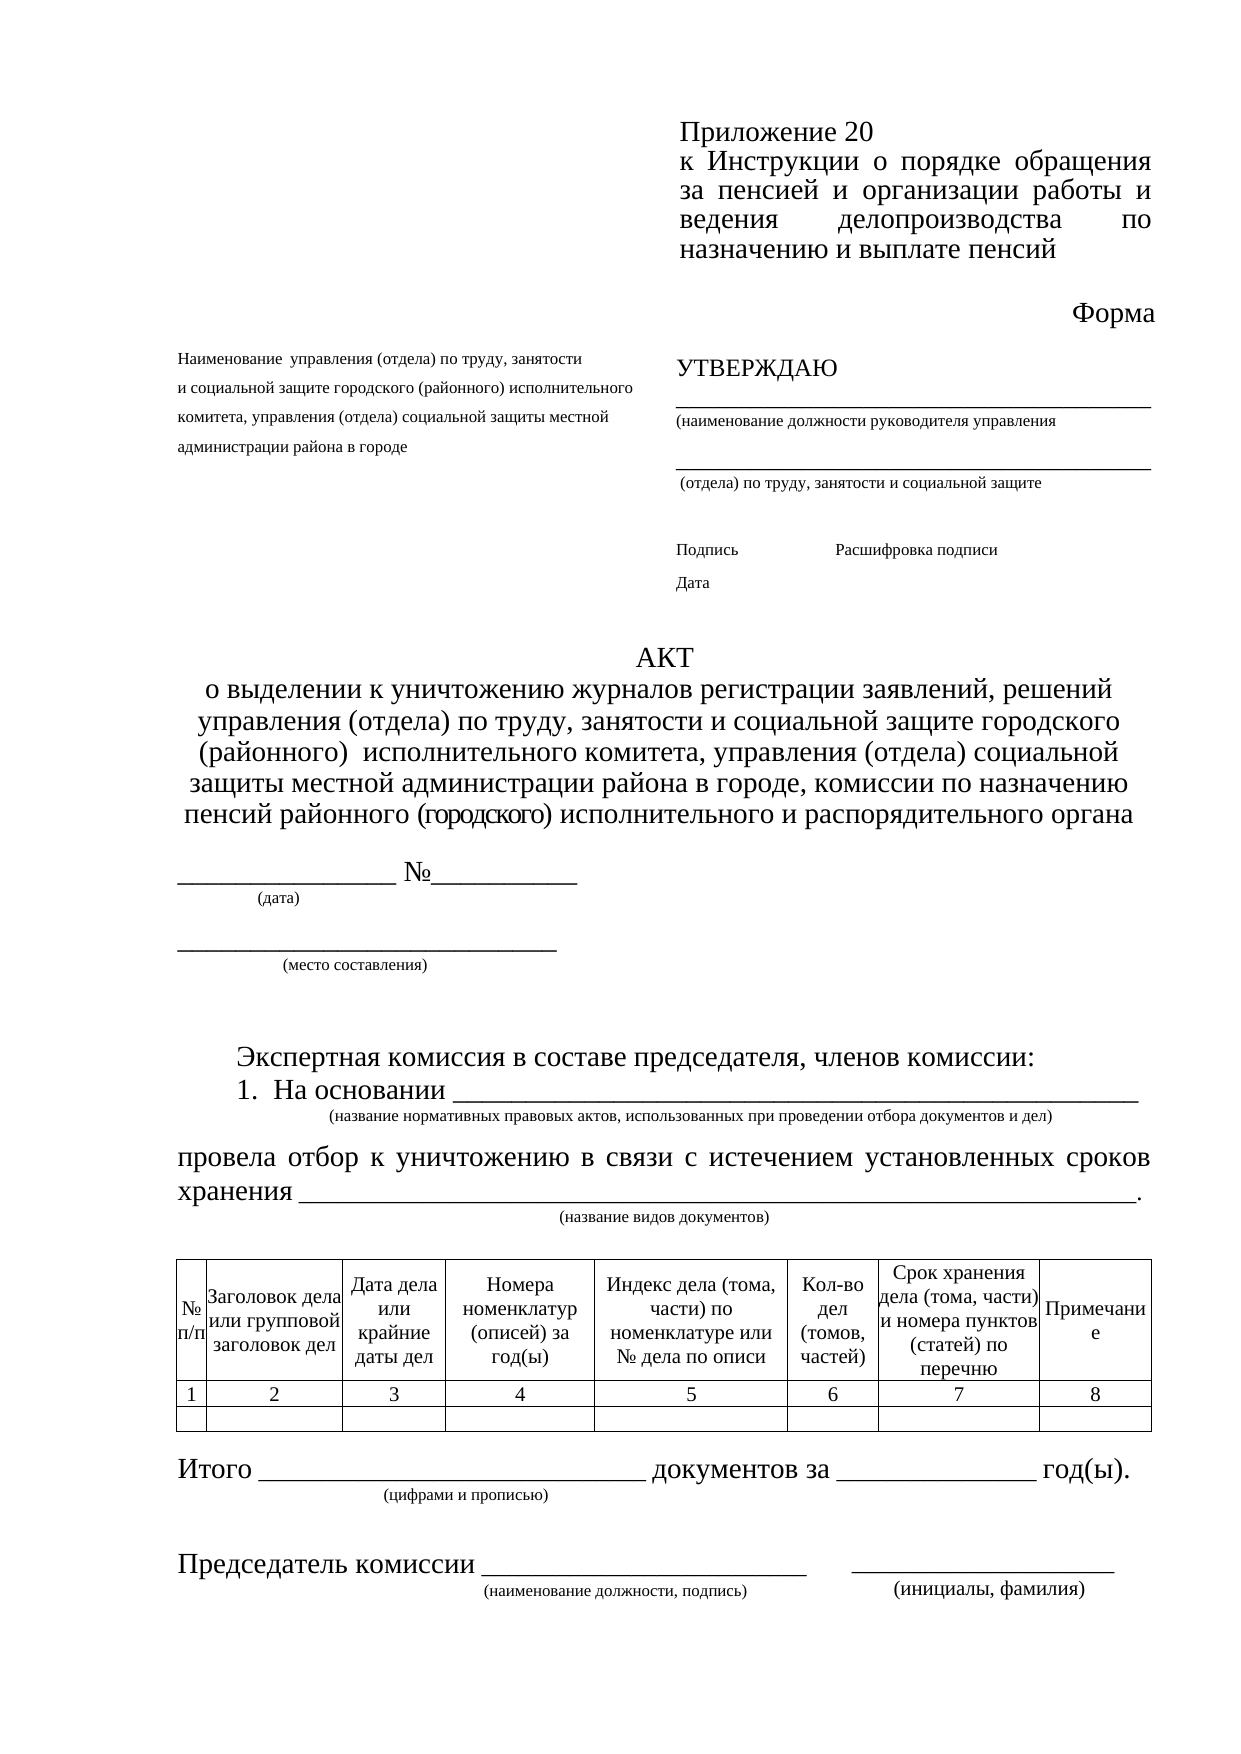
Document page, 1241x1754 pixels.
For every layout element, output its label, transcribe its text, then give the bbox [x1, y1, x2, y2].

list На основании _______________________________________________ [177, 1072, 1152, 1106]
table_cell 6 [788, 1381, 878, 1406]
text (цифрами и прописью) [177, 1484, 1152, 1518]
table_cell 7 [879, 1381, 1039, 1406]
text Экспертная комиссия в составе председателя, членов комиссии: [177, 1039, 1152, 1072]
table_cell [207, 1407, 342, 1431]
table_header УТВЕРЖДАЮ ______________________________________ (наименование должности руководителя управления ______________________________________ (отдела) по труду, занятости и социальной защите Подпись Расшифровка подписи Дата [665, 353, 1163, 607]
table_cell 2 [207, 1381, 342, 1406]
table_header Наименование управления (отдела) по труду, занятости и социальной защите городского (районного) исполнительного комитета, управления (отдела) социальной защиты местной администрации района в городе [166, 353, 664, 607]
table_header Дата дела или крайние даты дел [343, 1260, 445, 1380]
table_cell [595, 1407, 787, 1431]
table_cell 3 [343, 1381, 445, 1406]
table_header Номера номенклатур (описей) за год(ы) [446, 1260, 594, 1380]
table_cell 8 [1040, 1381, 1151, 1406]
table_cell [446, 1407, 594, 1431]
text _______________ №__________ [177, 854, 1152, 888]
text __________________________ [177, 921, 1152, 955]
table_header Форма [192, 298, 1167, 329]
table_cell [177, 1407, 206, 1431]
table_cell 5 [595, 1381, 787, 1406]
table_cell [343, 1407, 445, 1431]
table_header Срок хранения дела (тома, части) и номера пунктов (статей) по перечню [879, 1260, 1039, 1380]
text (дата) [177, 888, 1152, 921]
table_header _____________________ (инициалы, фамилия) [827, 1518, 1152, 1623]
table_header Заголовок дела или групповой заголовок дел [207, 1260, 342, 1380]
table_cell [1040, 1407, 1151, 1431]
text Итого _______________________________ документов за ________________ год(ы). [177, 1451, 1152, 1484]
table_header Кол-во дел (томов, частей) [788, 1260, 878, 1380]
table_header Индекс дела (тома, части) по номенклатуре или № дела по описи [595, 1260, 787, 1380]
table_cell [879, 1407, 1039, 1431]
table_cell [788, 1407, 878, 1431]
text АКТ [177, 640, 1152, 674]
text (название нормативных правовых актов, использованных при проведении отбора документов и дел) [177, 1106, 1152, 1139]
table_header о выделении к уничтожению журналов регистрации заявлений, решений управления (отдела) по труду, занятости и социальной защите городского (районного) исполнительного комитета, управления (отдела) социальной защиты местной администрации района в городе, комиссии по назначению пенсий районного (городского) исполнительного и распорядительного органа [166, 674, 1152, 830]
text провела отбор к уничтожению в связи с истечением установленных сроков хранения ___________________________________________________________________. [177, 1139, 1152, 1206]
text (название видов документов) [177, 1206, 1152, 1240]
text к Инструкции о порядке обращения за пенсией и организации работы и ведения делопроизводства по назначению и выплате пенсий [679, 147, 1152, 264]
table_cell 1 [177, 1381, 206, 1406]
table_cell 4 [446, 1381, 594, 1406]
table_header Председатель комиссии __________________________ (наименование должности, подпись) [177, 1518, 827, 1623]
text (место составления) [177, 955, 1152, 988]
text Приложение 20 [679, 118, 1152, 147]
table_header № п/п [177, 1260, 206, 1380]
table_header Примечание [1040, 1260, 1151, 1380]
